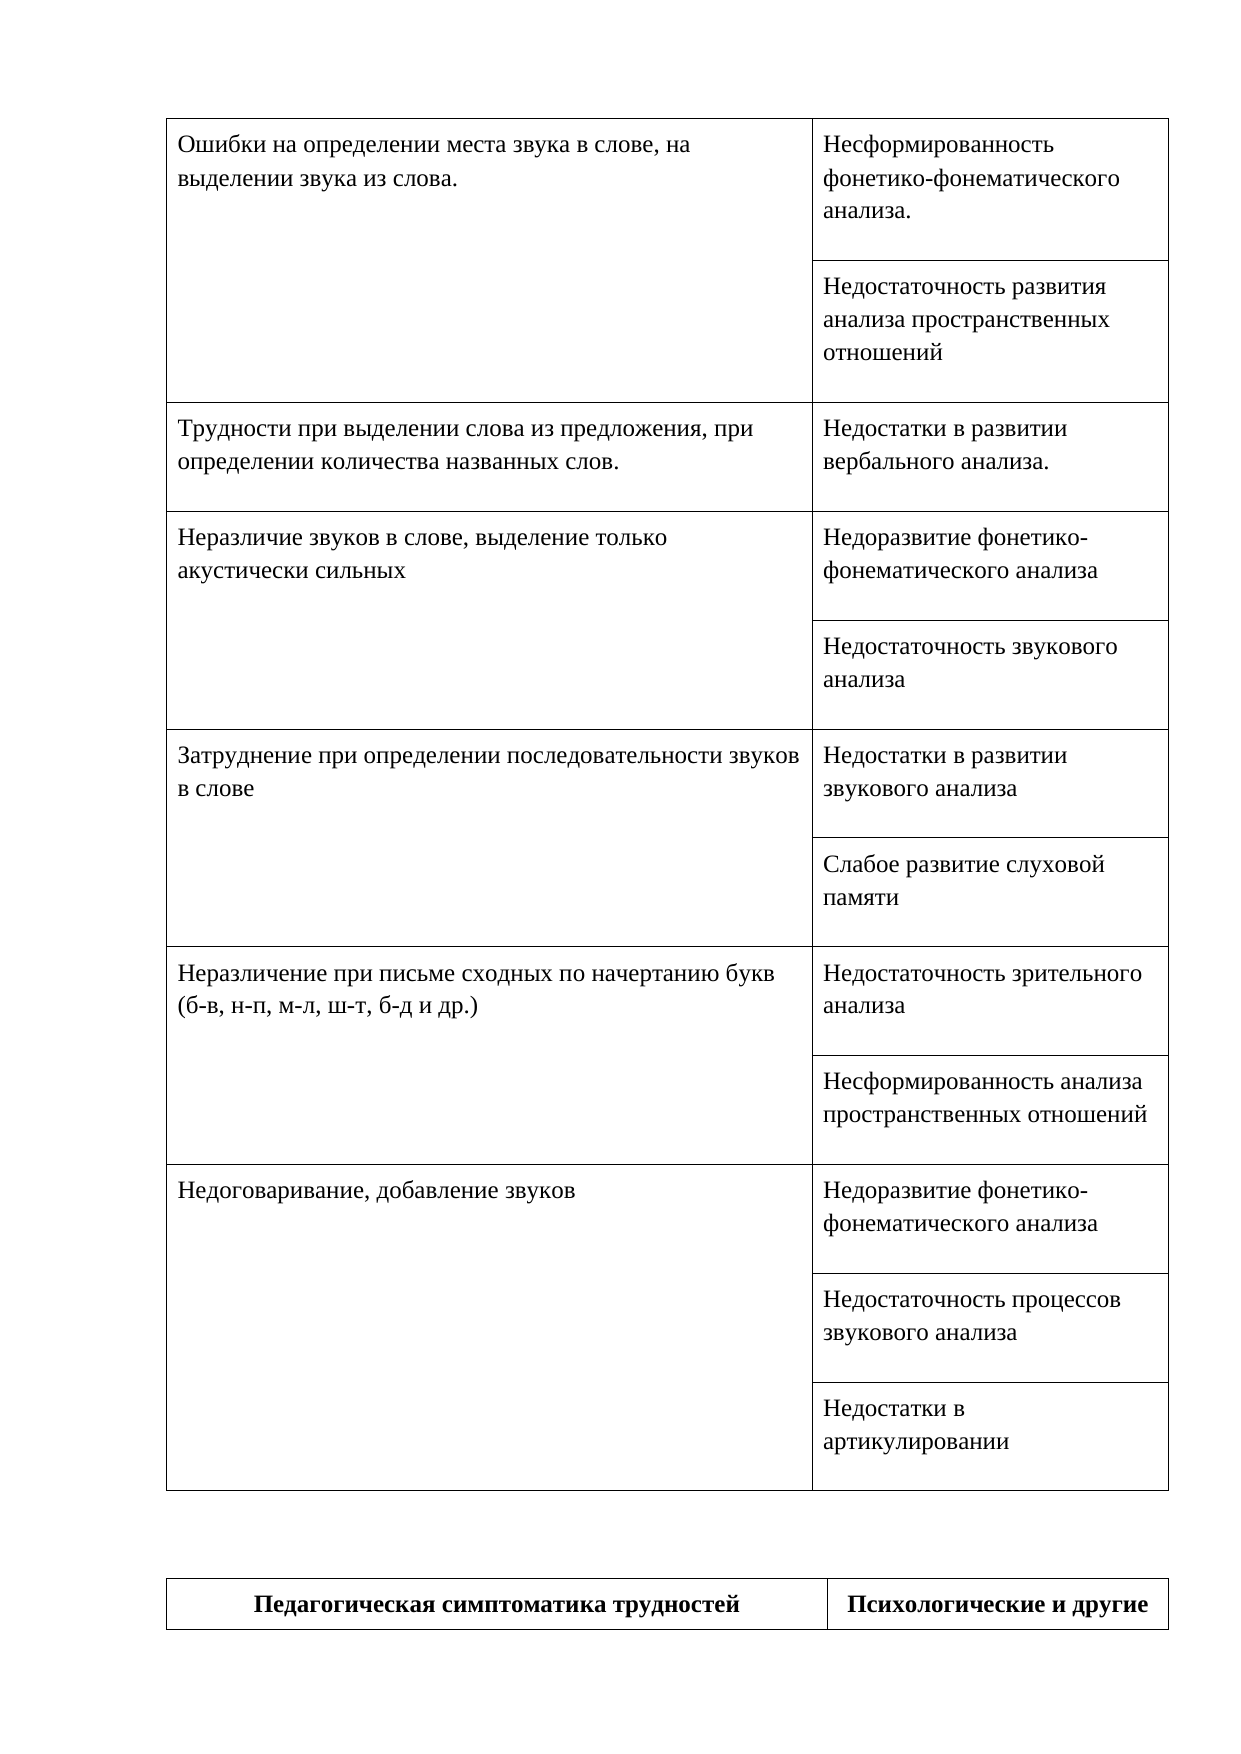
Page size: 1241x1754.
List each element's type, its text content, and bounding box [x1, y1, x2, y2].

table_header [167, 1579, 827, 1629]
table_cell Недостатки в развитии звукового анализа [813, 730, 1168, 837]
table_cell Недостаточность процессов звукового анализа [813, 1274, 1168, 1382]
table_cell Недоразвитие фонетико-фонематического анализа [813, 1165, 1168, 1273]
table_cell Несформированность анализа пространственных отношений [813, 1056, 1168, 1164]
table_cell Недостаточность развития анализа пространственных отношений [813, 261, 1168, 402]
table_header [828, 1579, 1168, 1629]
table_cell Ошибки на определении места звука в слове, на выделении звука из слова. [167, 119, 812, 402]
table_cell Недостаточность звукового анализа [813, 621, 1168, 728]
table_cell Неразличение при письме сходных по начертанию букв (б-в, н-п, м-л, ш-т, б-д и др.) [167, 947, 812, 1164]
table_cell Недостаточность зрительного анализа [813, 947, 1168, 1055]
table_cell Слабое развитие слуховой памяти [813, 838, 1168, 946]
table_cell Недостатки в артикулировании [813, 1383, 1168, 1490]
table_cell Затруднение при определении последовательности звуков в слове [167, 730, 812, 946]
table_cell Недоговаривание, добавление звуков [167, 1165, 812, 1490]
table_cell Несформированность фонетико-фонематического анализа. [813, 119, 1168, 260]
table_cell Трудности при выделении слова из предложения, при определении количества названных слов. [167, 403, 812, 511]
table_cell Недоразвитие фонетико-фонематического анализа [813, 512, 1168, 619]
table_cell Неразличие звуков в слове, выделение только акустически сильных [167, 512, 812, 728]
table_cell Недостатки в развитии вербального анализа. [813, 403, 1168, 511]
